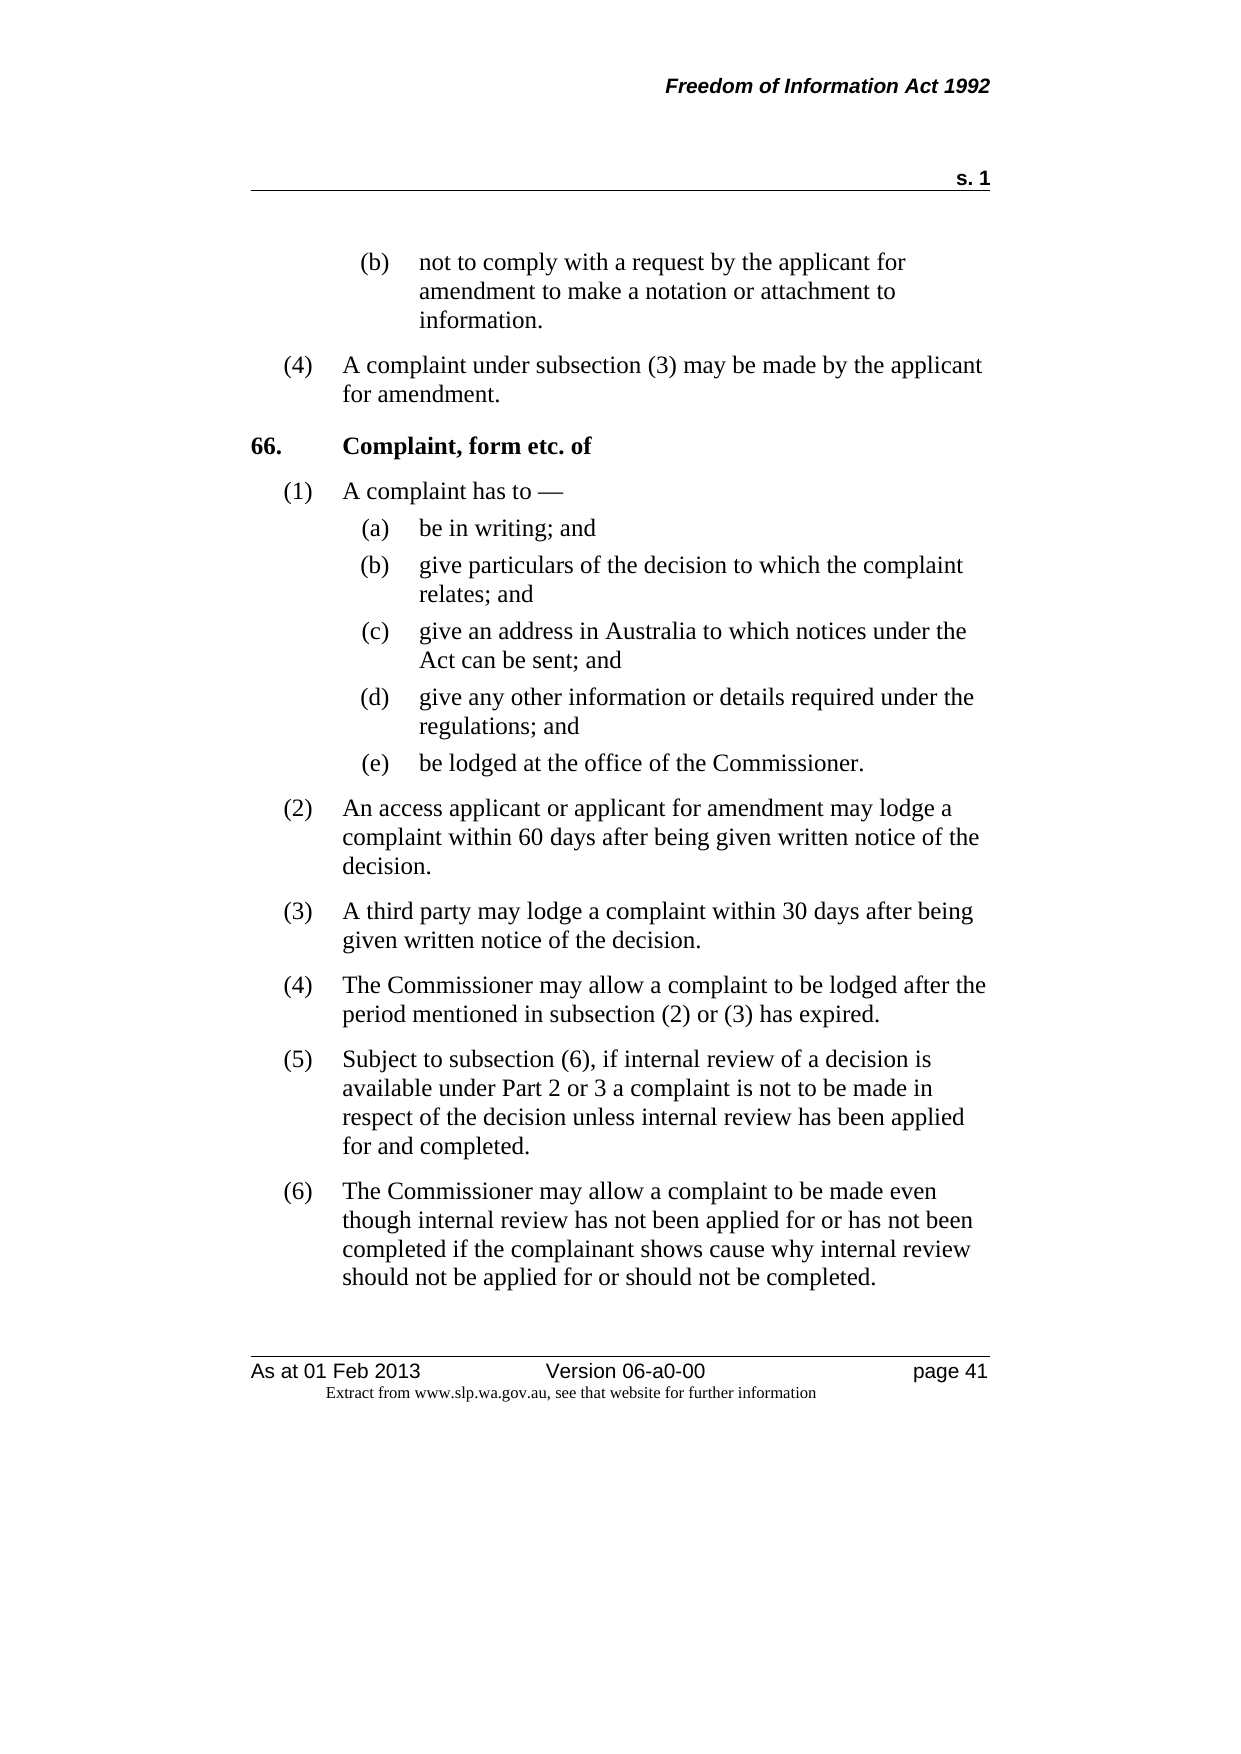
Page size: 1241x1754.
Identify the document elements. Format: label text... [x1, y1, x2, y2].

text (e) be lodged at the office of the Commissioner. [251, 748, 990, 777]
text (5) Subject to subsection (6), if internal review of a decision is available under Part 2 or 3 a complaint is not to be made in respect of the decision unless internal review has been applied for and completed. [251, 1044, 990, 1159]
text (1) A complaint has to — [251, 476, 990, 505]
text (4) A complaint under subsection (3) may be made by the applicant for amendment. [251, 350, 990, 408]
text (b) not to comply with a request by the applicant for amendment to make a notation or attachment to information. [251, 247, 990, 334]
text (a) be in writing; and [251, 513, 990, 542]
text (2) An access applicant or applicant for amendment may lodge a complaint within 60 days after being given written notice of the decision. [251, 793, 990, 879]
subtitle 66. Complaint, form etc. of [251, 431, 990, 459]
text (3) A third party may lodge a complaint within 30 days after being given written notice of the decision. [251, 896, 990, 954]
text (d) give any other information or details required under the regulations; and [251, 682, 990, 739]
text (c) give an address in to which notices under the Act can be sent; and [251, 616, 990, 674]
text (b) give particulars of the decision to which the complaint relates; and [251, 550, 990, 608]
text (4) The Commissioner may allow a complaint to be lodged after the period mentioned in subsection (2) or (3) has expired. [251, 970, 990, 1028]
text (6) The Commissioner may allow a complaint to be made even though internal review has not been applied for or has not been completed if the complainant shows cause why internal review should not be applied for or should not be completed. [251, 1176, 990, 1291]
